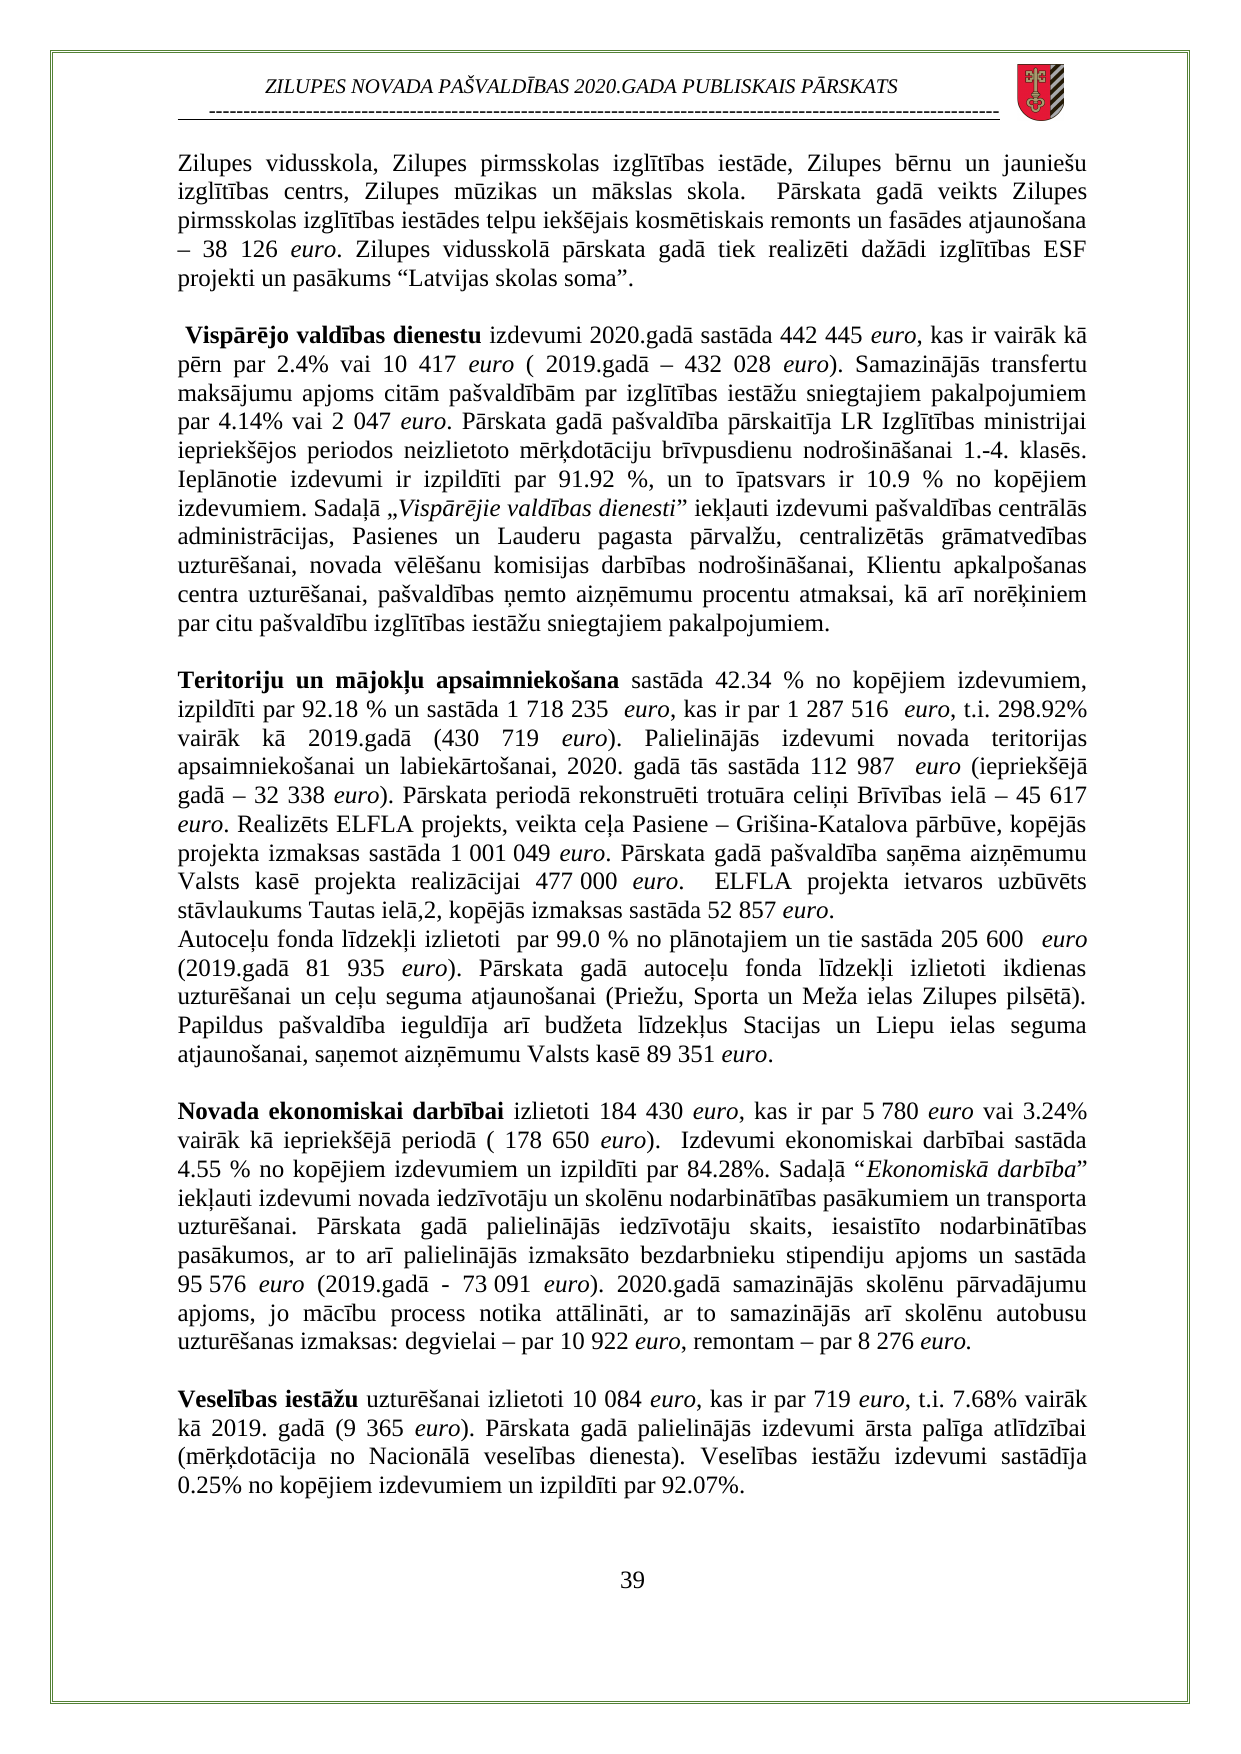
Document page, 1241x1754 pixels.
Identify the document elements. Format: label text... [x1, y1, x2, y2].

text Autoceļu fonda līdzekļi izlietoti par 99.0 % no plānotajiem un tie sastāda 205 600 euro (2019.gadā 81 935 euro). Pārskata gadā autoceļu fonda līdzekļi izlietoti ikdienas uzturēšanai un ceļu seguma atjaunošanai (Priežu, Sporta un Meža ielas Zilupes pilsētā). Papildus pašvaldība ieguldīja arī budžeta līdzekļus Stacijas un Liepu ielas seguma atjaunošanai, saņemot aizņēmumu Valsts kasē 89 351 euro. [177, 924, 1087, 1068]
text Vispārējo valdības dienestu izdevumi 2020.gadā sastāda 442 445 euro, kas ir vairāk kā pērn par 2.4% vai 10 417 euro ( 2019.gadā – 432 028 euro). Samazinājās transfertu maksājumu apjoms citām pašvaldībām par izglītības iestāžu sniegtajiem pakalpojumiem par 4.14% vai 2 047 euro. Pārskata gadā pašvaldība pārskaitīja LR Izglītības ministrijai iepriekšējos periodos neizlietoto mērķdotāciju brīvpusdienu nodrošināšanai 1.-4. klasēs. Ieplānotie izdevumi ir izpildīti par 91.92 %, un to īpatsvars ir 10.9 % no kopējiem izdevumiem. Sadaļā „Vispārējie valdības dienesti” iekļauti izdevumi pašvaldības centrālās administrācijas, Pasienes un Lauderu pagasta pārvalžu, centralizētās grāmatvedības uzturēšanai, novada vēlēšanu komisijas darbības nodrošināšanai, Klientu apkalpošanas centra uzturēšanai, pašvaldības ņemto aizņēmumu procentu atmaksai, kā arī norēķiniem par citu pašvaldību izglītības iestāžu sniegtajiem pakalpojumiem. [177, 320, 1087, 636]
text Novada ekonomiskai darbībai izlietoti 184 430 euro, kas ir par 5 780 euro vai 3.24% vairāk kā iepriekšējā periodā ( 178 650 euro). Izdevumi ekonomiskai darbībai sastāda 4.55 % no kopējiem izdevumiem un izpildīti par 84.28%. Sadaļā “Ekonomiskā darbība” iekļauti izdevumi novada iedzīvotāju un skolēnu nodarbinātības pasākumiem un transporta uzturēšanai. Pārskata gadā palielinājās iedzīvotāju skaits, iesaistīto nodarbinātības pasākumos, ar to arī palielinājās izmaksāto bezdarbnieku stipendiju apjoms un sastāda 95 576 euro (2019.gadā - 73 091 euro). 2020.gadā samazinājās skolēnu pārvadājumu apjoms, jo mācību process notika attālināti, ar to samazinājās arī skolēnu autobusu uzturēšanas izmaksas: degvielai – par 10 922 euro, remontam – par 8 276 euro. [177, 1096, 1087, 1355]
text Veselības iestāžu uzturēšanai izlietoti 10 084 euro, kas ir par 719 euro, t.i. 7.68% vairāk kā 2019. gadā (9 365 euro). Pārskata gadā palielinājās izdevumi ārsta palīga atlīdzībai (mērķdotācija no Nacionālā veselības dienesta). Veselības iestāžu izdevumi sastādīja 0.25% no kopējiem izdevumiem un izpildīti par 92.07%. [177, 1384, 1087, 1499]
text Teritoriju un mājokļu apsaimniekošana sastāda 42.34 % no kopējiem izdevumiem, izpildīti par 92.18 % un sastāda 1 718 235 euro, kas ir par 1 287 516 euro, t.i. 298.92% vairāk kā 2019.gadā (430 719 euro). Palielinājās izdevumi novada teritorijas apsaimniekošanai un labiekārtošanai, 2020. gadā tās sastāda 112 987 euro (iepriekšējā gadā – 32 338 euro). Pārskata periodā rekonstruēti trotuāra celiņi Brīvības ielā – 45 617 euro. Realizēts ELFLA projekts, veikta ceļa Pasiene – Grišina-Katalova pārbūve, kopējās projekta izmaksas sastāda 1 001 049 euro. Pārskata gadā pašvaldība saņēma aizņēmumu Valsts kasē projekta realizācijai 477 000 euro. ELFLA projekta ietvaros uzbūvēts stāvlaukums Tautas ielā,2, kopējās izmaksas sastāda 52 857 euro. [177, 665, 1087, 924]
picture [1017, 64, 1064, 121]
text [177, 148, 1087, 291]
